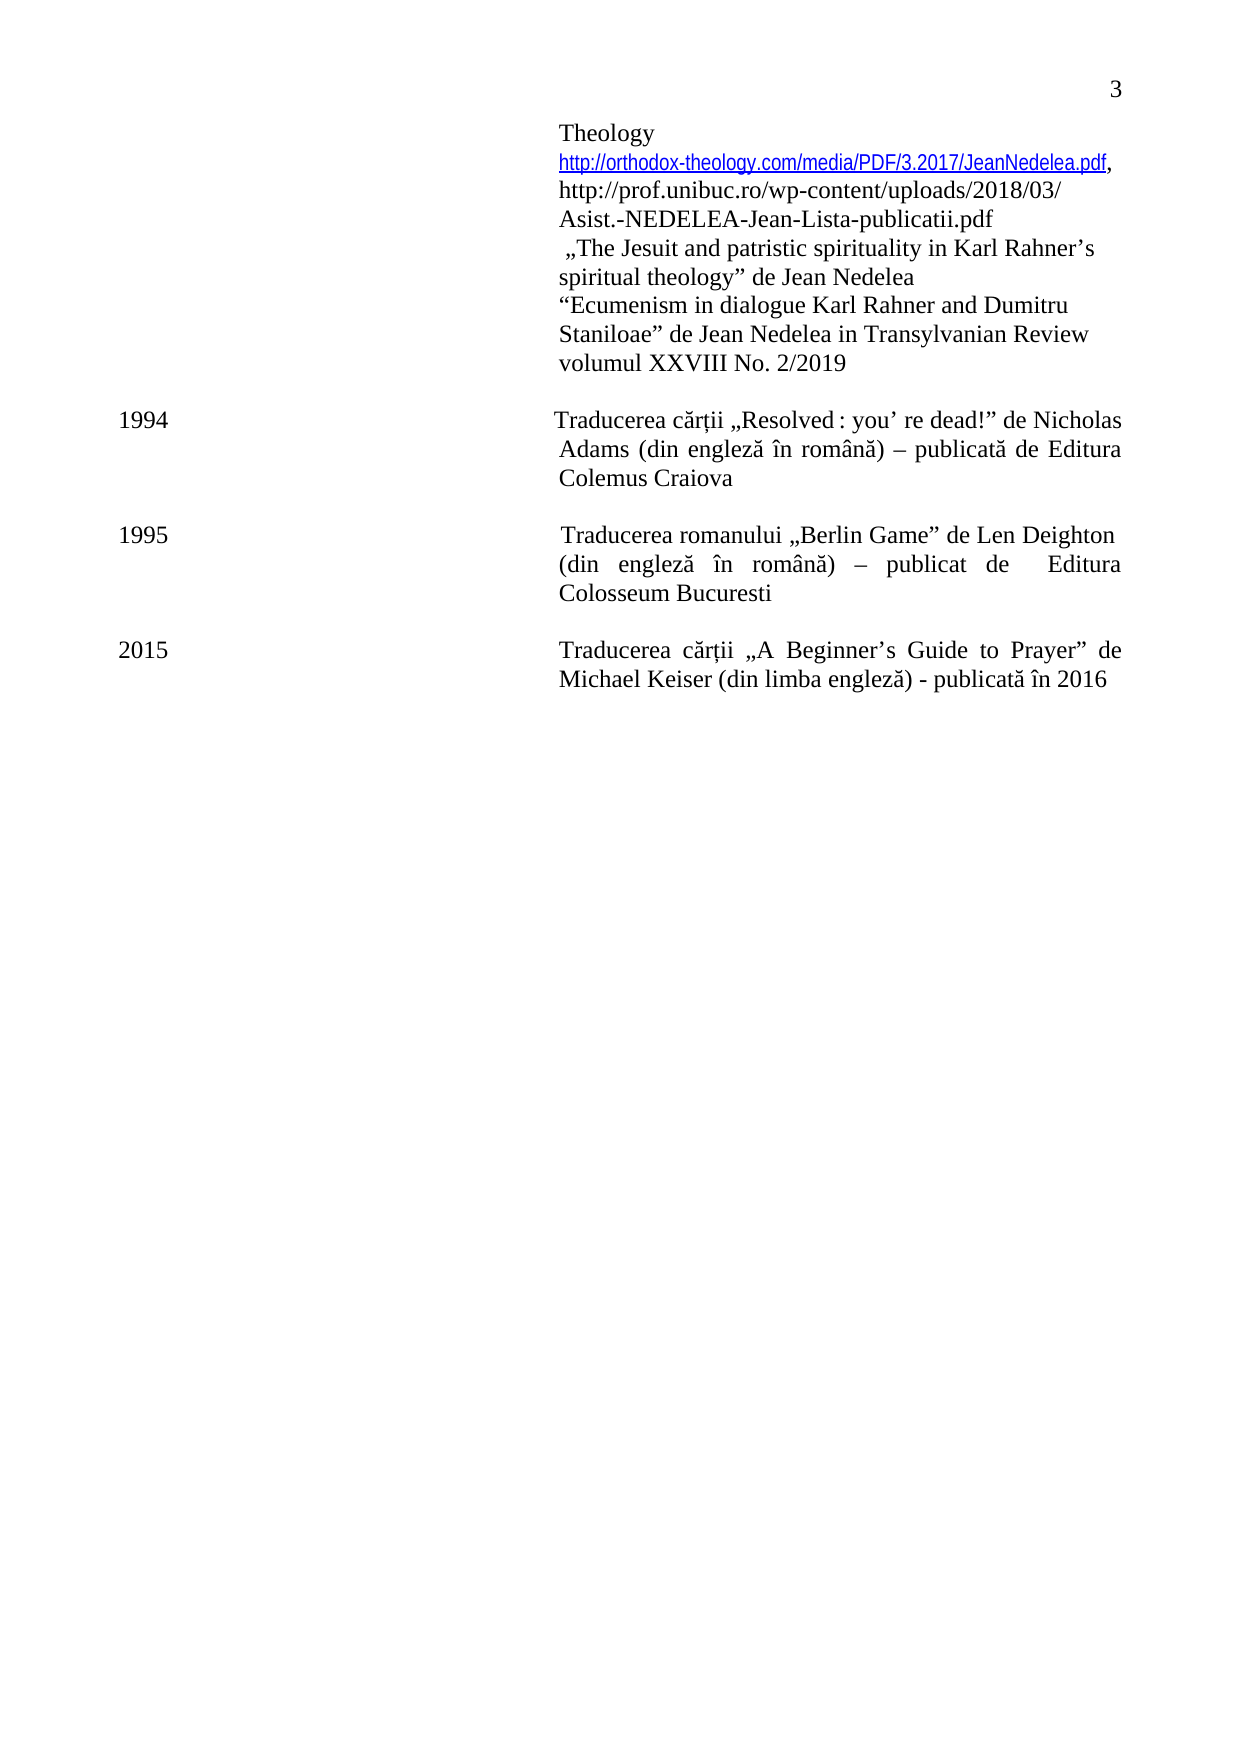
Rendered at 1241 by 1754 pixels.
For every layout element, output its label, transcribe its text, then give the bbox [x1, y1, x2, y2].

text 1994 Traducerea cărții „Resolved: you’ re dead!” de Nicholas Adams (din engleză în română) – publicată de Editura Colemus Craiova [118, 406, 1122, 492]
text “Ecumenism in dialogue Karl Rahner and Dumitru Staniloae” de Jean Nedelea in Transylvanian Review volumul XXVIII No. 2/2019 [559, 291, 1122, 377]
text 2015 Traducerea cărții „A Beginner’s Guide to Prayer” de Michael Keiser (din limba engleză) - publicată în 2016 [118, 636, 1122, 693]
text 1995 Traducerea romanului „Berlin Game” de Len Deighton (din engleză în română) – publicat de Editura Colosseum Bucuresti [118, 521, 1122, 607]
text Theology http://orthodox-theology.com/media/PDF/3.2017/JeanNedelea.pdf, [559, 118, 1122, 176]
text „The Jesuit and patristic spirituality in Karl Rahner’s spiritual theology” de Jean Nedelea [559, 233, 1122, 291]
text http://prof.unibuc.ro/wp-content/uploads/2018/03/Asist.-NEDELEA-Jean-Lista-publicatii.pdf [559, 176, 1122, 233]
